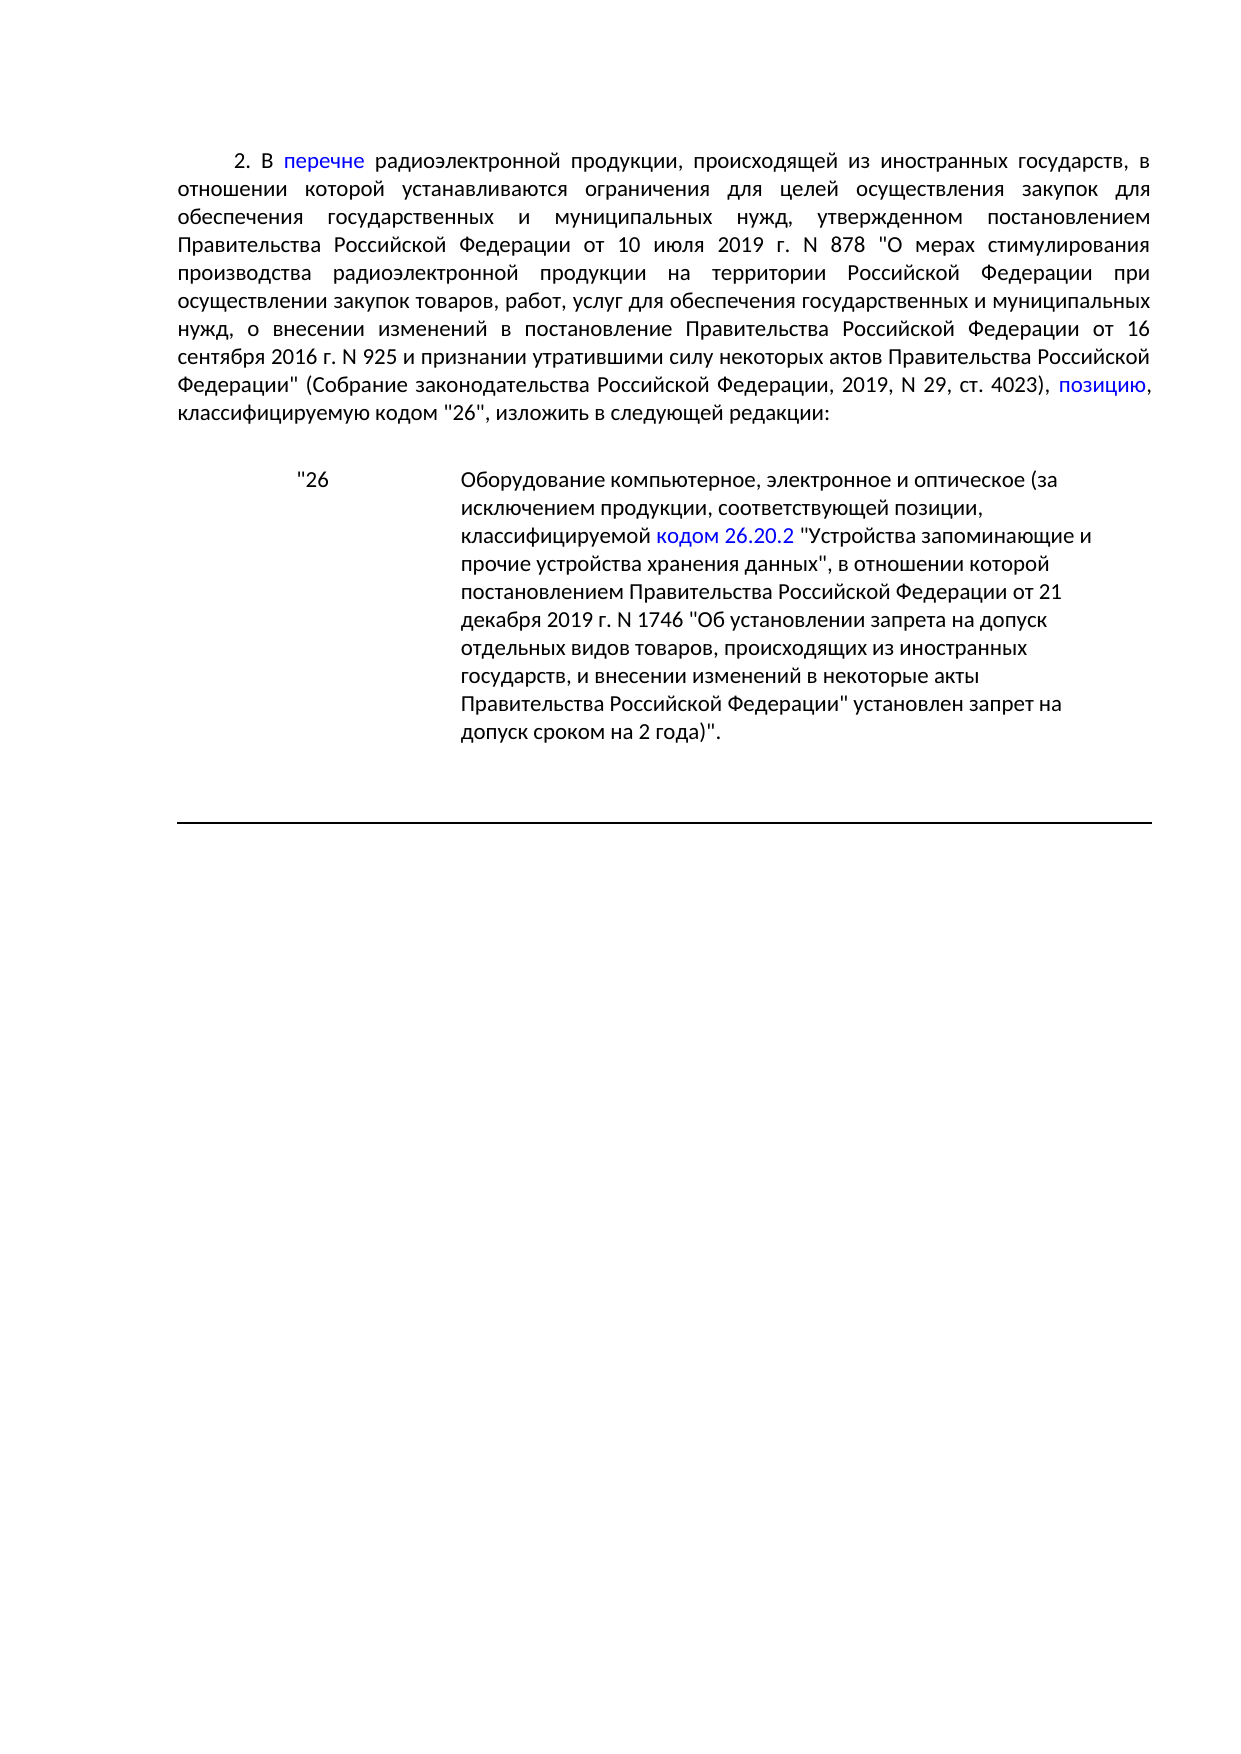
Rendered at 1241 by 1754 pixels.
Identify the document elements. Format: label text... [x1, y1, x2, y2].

table_header "26 [171, 454, 454, 756]
table_header Оборудование компьютерное, электронное и оптическое (за исключением продукции, соответствующей позиции, классифицируемой кодом 26.20.2 "Устройства запоминающие и прочие устройства хранения данных", в отношении которой постановлением Правительства Российской Федерации от 21 декабря 2019 г. N 1746 "Об установлении запрета на допуск отдельных видов товаров, происходящих из иностранных государств, и внесении изменений в некоторые акты Правительства Российской Федерации" установлен запрет на допуск сроком на 2 года)". [454, 454, 1115, 756]
text 2. В перечне радиоэлектронной продукции, происходящей из иностранных государств, в отношении которой устанавливаются ограничения для целей осуществления закупок для обеспечения государственных и муниципальных нужд, утвержденном постановлением Правительства Российской Федерации от 10 июля 2019 г. N 878 "О мерах стимулирования производства радиоэлектронной продукции на территории Российской Федерации при осуществлении закупок товаров, работ, услуг для обеспечения государственных и муниципальных нужд, о внесении изменений в постановление Правительства Российской Федерации от 16 сентября 2016 г. N 925 и признании утратившими силу некоторых актов Правительства Российской Федерации" (Собрание законодательства Российской Федерации, 2019, N 29, ст. 4023), позицию, классифицируемую кодом "26", изложить в следующей редакции: [177, 146, 1152, 426]
